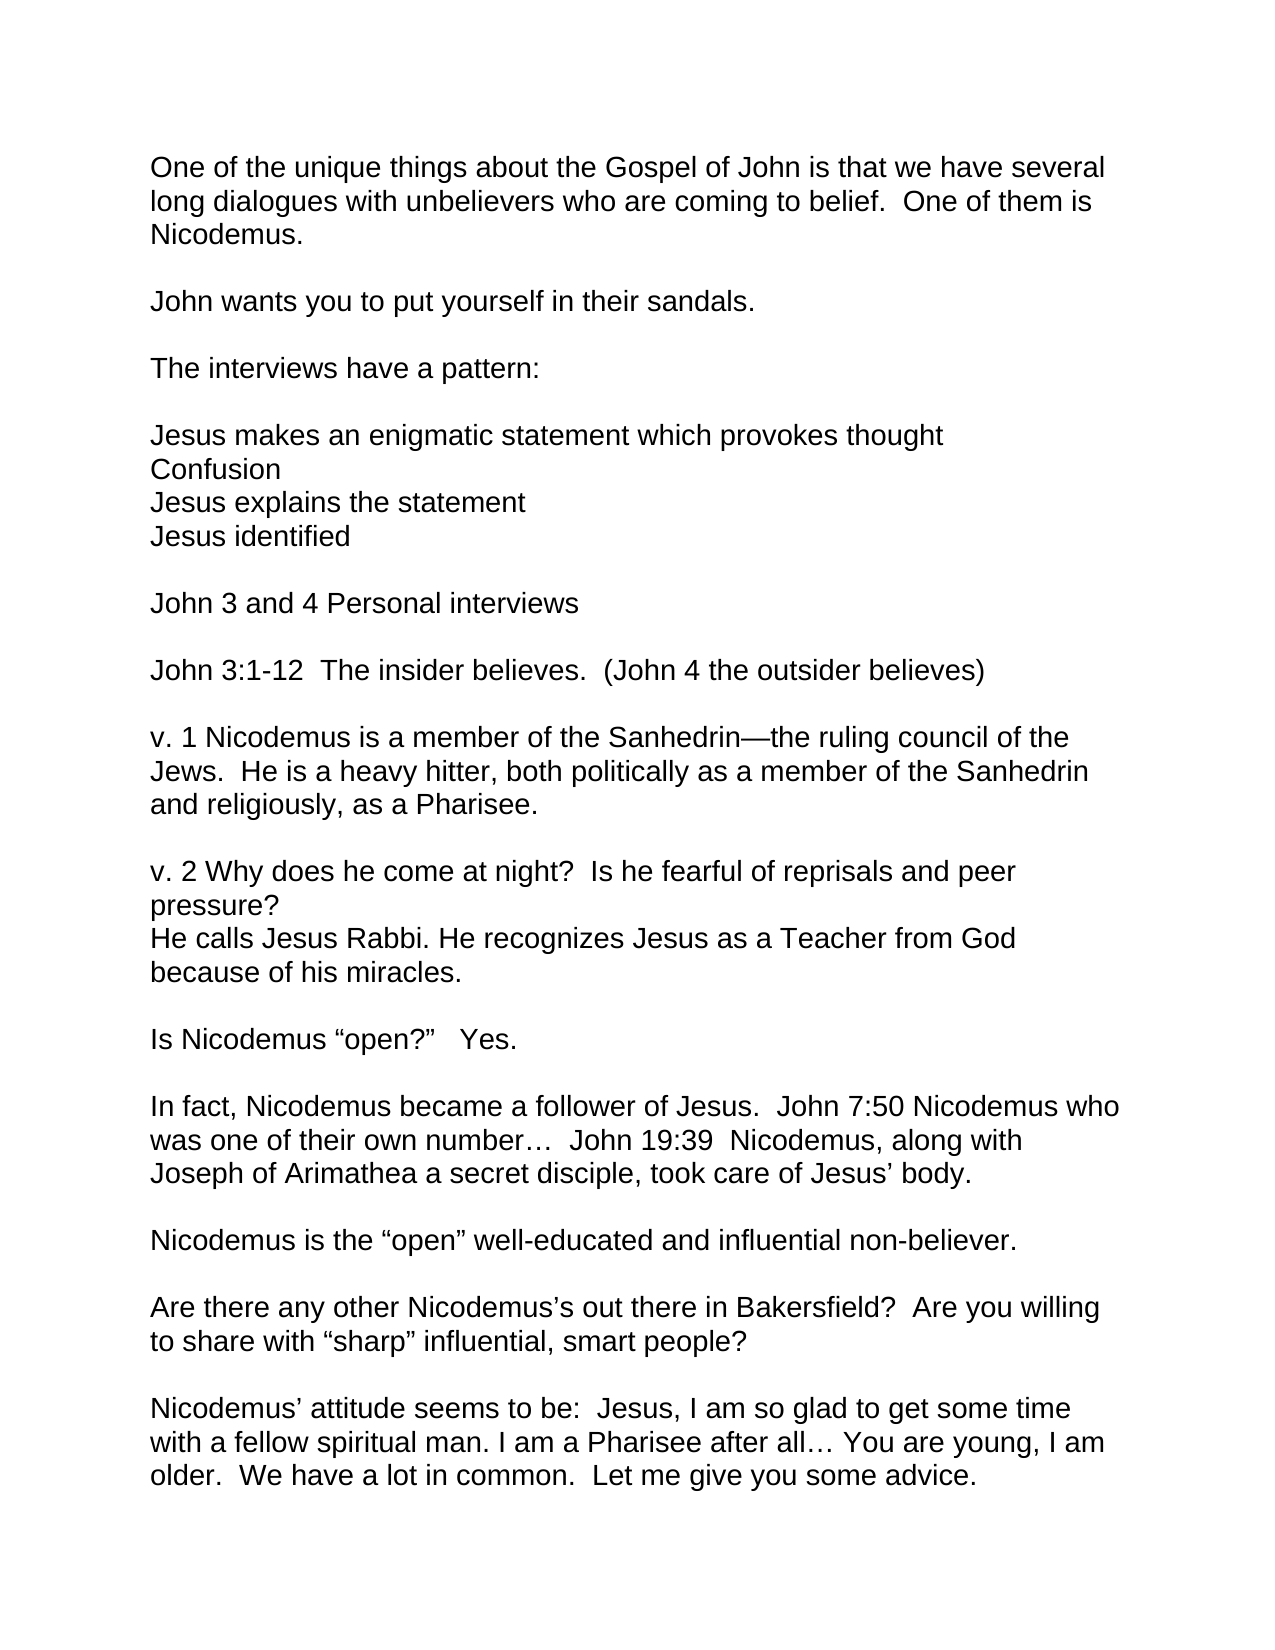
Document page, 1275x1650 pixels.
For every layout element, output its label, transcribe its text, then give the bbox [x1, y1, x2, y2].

text John 3:1-12 The insider believes. (John 4 the outsider believes) [150, 653, 1125, 687]
text In fact, Nicodemus became a follower of Jesus. John 7:50 Nicodemus who was one of their own number… John 19:39 Nicodemus, along with Joseph of Arimathea a secret disciple, took care of Jesus’ body. [150, 1089, 1125, 1190]
text Nicodemus’ attitude seems to be: Jesus, I am so glad to get some time with a fellow spiritual man. I am a Pharisee after all… You are young, I am older. We have a lot in common. Let me give you some advice. [150, 1391, 1125, 1492]
text v. 2 Why does he come at night? Is he fearful of reprisals and peer pressure? [150, 854, 1125, 921]
text John wants you to put yourself in their sandals. [150, 284, 1125, 318]
text John 3 and 4 Personal interviews [150, 586, 1125, 619]
text Jesus identified [150, 519, 1125, 552]
text Is Nicodemus “open?” Yes. [150, 1022, 1125, 1056]
text Confusion [150, 452, 1125, 485]
text The interviews have a pattern: [150, 351, 1125, 385]
text Nicodemus is the “open” well-educated and influential non-believer. [150, 1223, 1125, 1257]
text Are there any other Nicodemus’s out there in Bakersfield? Are you willing to share with “sharp” influential, smart people? [150, 1290, 1125, 1357]
text v. 1 Nicodemus is a member of the Sanhedrin—the ruling council of the Jews. He is a heavy hitter, both politically as a member of the Sanhedrin and religiously, as a Pharisee. [150, 720, 1125, 821]
text Jesus explains the statement [150, 485, 1125, 519]
text One of the unique things about the Gospel of John is that we have several long dialogues with unbelievers who are coming to belief. One of them is Nicodemus. [150, 150, 1125, 251]
text Jesus makes an enigmatic statement which provokes thought [150, 418, 1125, 452]
text He calls Jesus Rabbi. He recognizes Jesus as a Teacher from God because of his miracles. [150, 921, 1125, 988]
